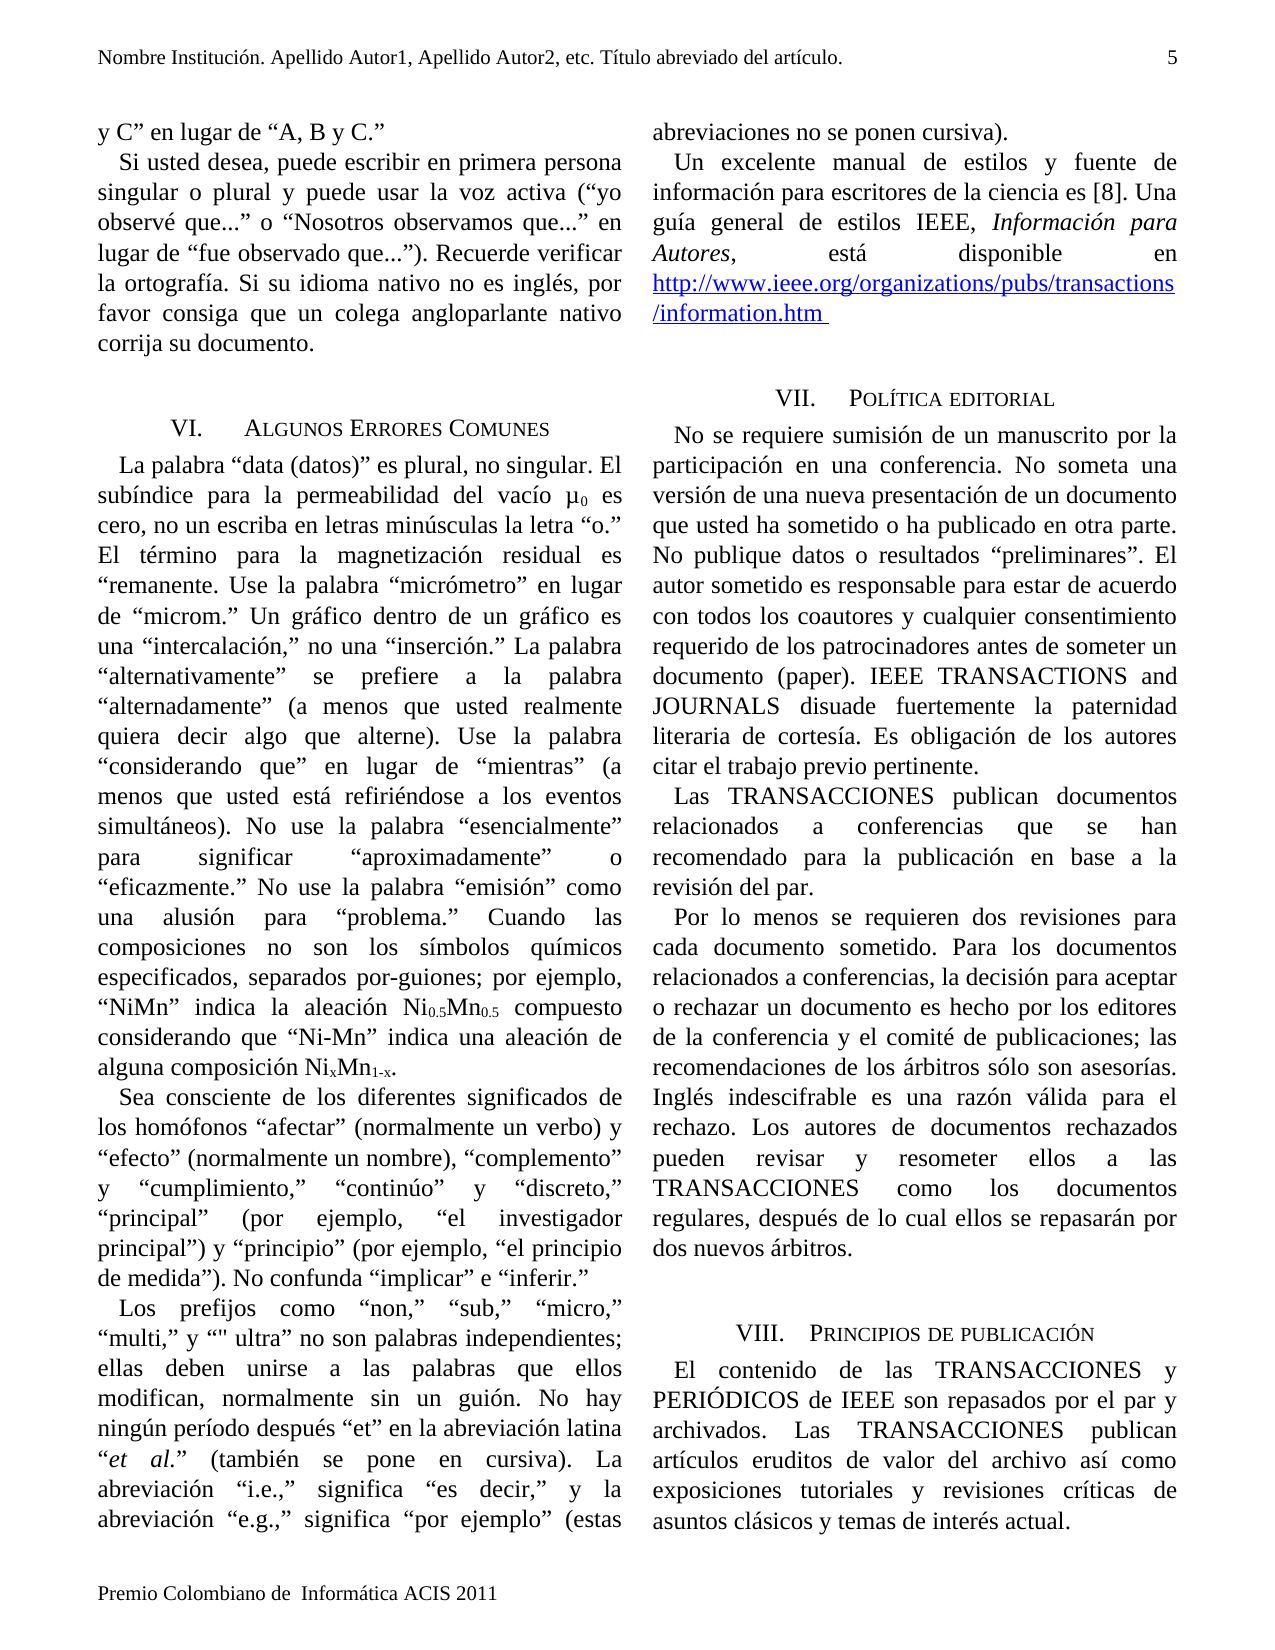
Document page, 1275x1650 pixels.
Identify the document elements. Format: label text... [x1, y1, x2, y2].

text Las TRANSACCIONES publican documentos relacionados a conferencias que se han recomendado para la publicación en base a la revisión del par. [652, 781, 1177, 900]
text El contenido de las TRANSACCIONES y PERIÓDICOS de IEEE son repasados por el par y archivados. Las TRANSACCIONES publican artículos eruditos de valor del archivo así como exposiciones tutoriales y revisiones críticas de asuntos clásicos y temas de interés actual. [652, 1355, 1177, 1534]
text Por lo menos se requieren dos revisiones para cada documento sometido. Para los documentos relacionados a conferencias, la decisión para aceptar o rechazar un documento es hecho por los editores de la conferencia y el comité de publicaciones; las recomendaciones de los árbitros sólo son asesorías. Inglés indescifrable es una razón válida para el rechazo. Los autores de documentos rechazados pueden revisar y resometer ellos a las TRANSACCIONES como los documentos regulares, después de lo cual ellos se repasarán por dos nuevos árbitros. [652, 902, 1177, 1262]
text Si usted desea, puede escribir en primera persona singular o plural y puede usar la voz activa (“yo observé que...” o “Nosotros observamos que...” en lugar de “fue observado que...”). Recuerde verificar la ortografía. Si su idioma nativo no es inglés, por favor consiga que un colega angloparlante nativo corrija su documento. [97, 147, 622, 357]
text No se requiere sumisión de un manuscrito por la participación en una conferencia. No someta una versión de una nueva presentación de un documento que usted ha sometido o ha publicado en otra parte. No publique datos o resultados “preliminares”. El autor sometido es responsable para estar de acuerdo con todos los coautores y cualquier consentimiento requerido de los patrocinadores antes de someter un documento (paper). IEEE TRANSACTIONS and JOURNALS disuade fuertemente la paternidad literaria de cortesía. Es obligación de los autores citar el trabajo previo pertinente. [652, 420, 1177, 780]
text Un excelente manual de estilos y fuente de información para escritores de la ciencia es [8]. Una guía general de estilos IEEE, Información para Autores, está disponible en http://www.ieee.org/organizations/pubs/transactions/information.htm [652, 147, 1177, 327]
subtitle Política editorial [652, 383, 1177, 412]
text Sea consciente de los diferentes significados de los homófonos “afectar” (normalmente un verbo) y “efecto” (normalmente un nombre), “complemento” y “cumplimiento,” “continúo” y “discreto,” “principal” (por ejemplo, “el investigador principal”) y “principio” (por ejemplo, “el principio de medida”). No confunda “implicar” e “inferir.” [97, 1082, 622, 1292]
subtitle Principios de publicación [652, 1318, 1177, 1347]
text Los prefijos como “non,” “sub,” “micro,” “multi,” y “" ultra” no son palabras independientes; ellas deben unirse a las palabras que ellos modifican, normalmente sin un guión. No hay ningún período después “et” en la abreviación latina “et al.” (también se pone en cursiva). La abreviación “i.e.,” significa “es decir,” y la abreviación “e.g.,” significa “por ejemplo” (estas abreviaciones no se ponen cursiva). [97, 1293, 622, 1533]
subtitle Algunos Errores Comunes [97, 413, 622, 442]
text La palabra “data (datos)” es plural, no singular. El subíndice para la permeabilidad del vacío µ0 es cero, no un escriba en letras minúsculas la letra “o.” El término para la magnetización residual es “remanente. Use la palabra “micrómetro” en lugar de “microm.” Un gráfico dentro de un gráfico es una “intercalación,” no una “inserción.” La palabra “alternativamente” se prefiere a la palabra “alternadamente” (a menos que usted realmente quiera decir algo que alterne). Use la palabra “considerando que” en lugar de “mientras” (a menos que usted está refiriéndose a los eventos simultáneos). No use la palabra “esencialmente” para significar “aproximadamente” o “eficazmente.” No use la palabra “emisión” como una alusión para “problema.” Cuando las composiciones no son los símbolos químicos especificados, separados por-guiones; por ejemplo, “NiMn” indica la aleación Ni0.5Mn0.5 compuesto considerando que “Ni-Mn” indica una aleación de alguna composición NixMn1-x. [97, 450, 622, 1081]
